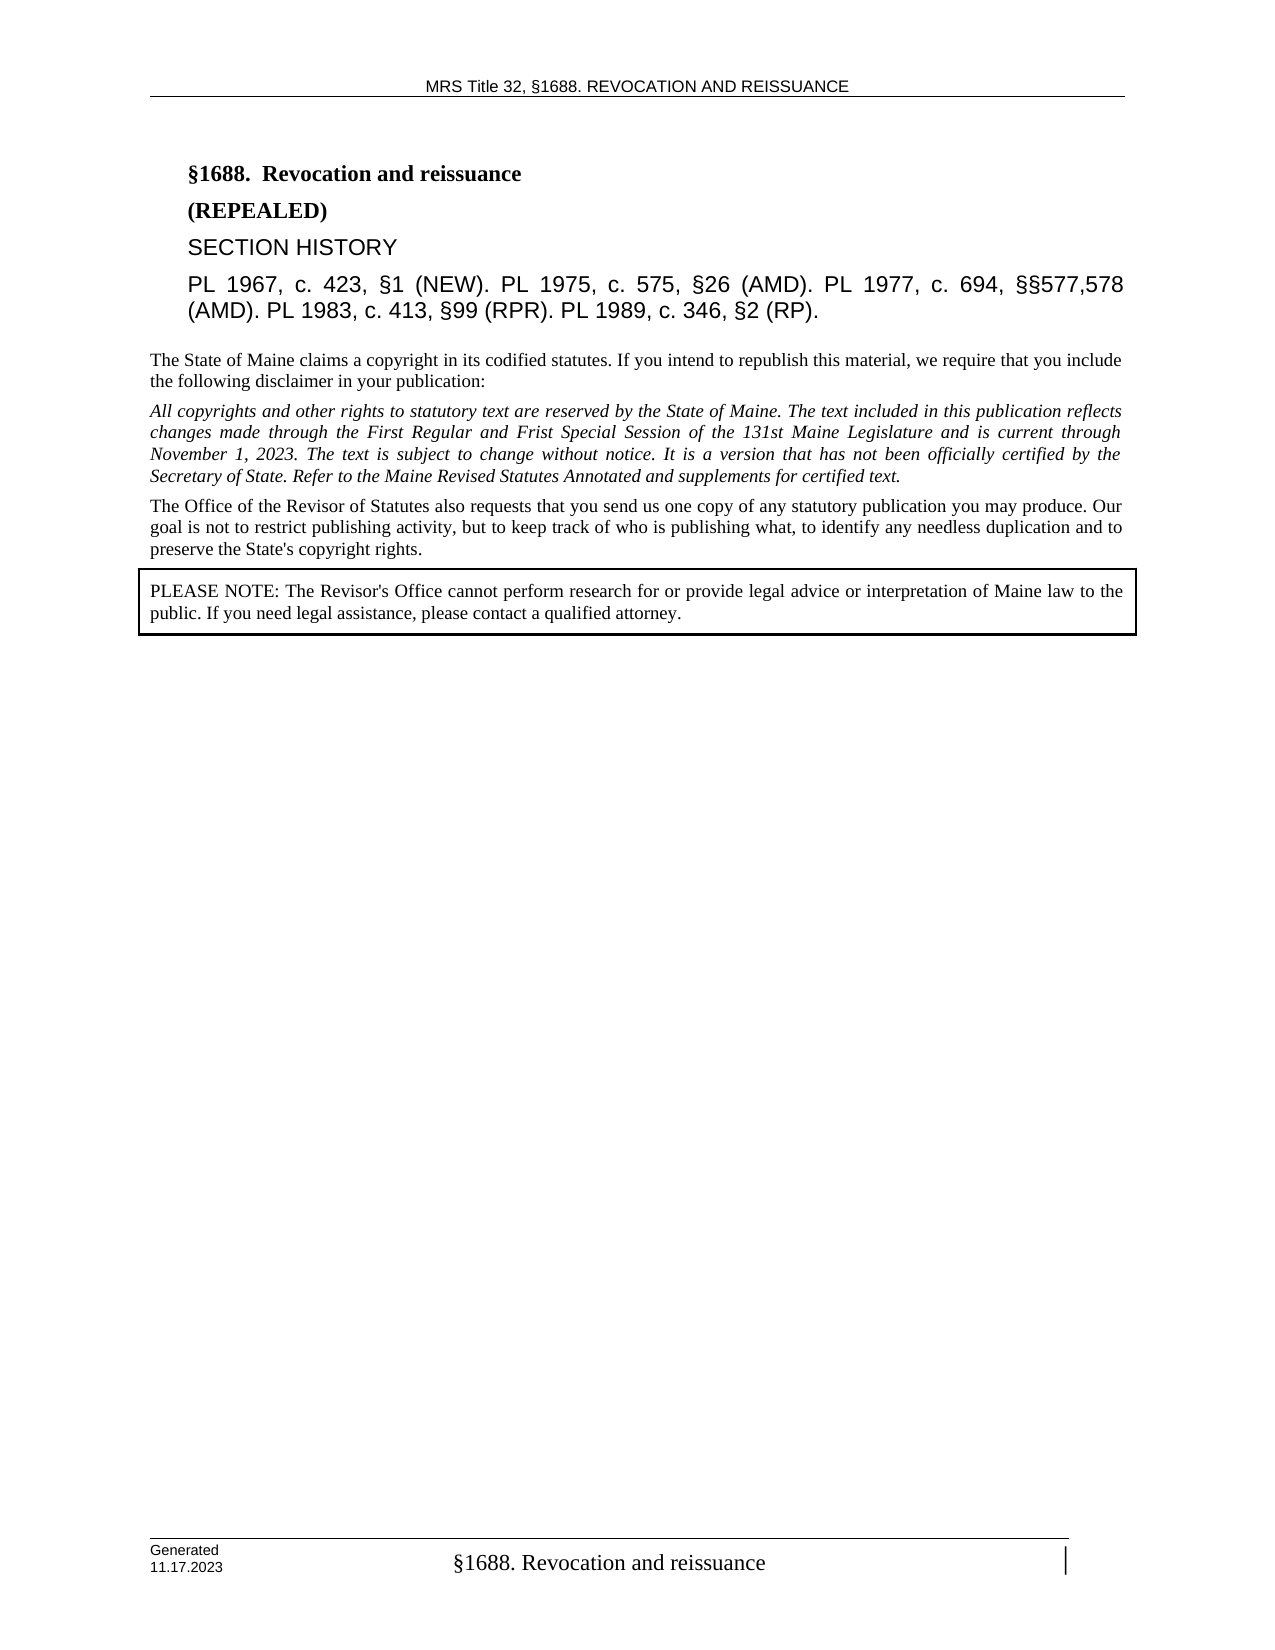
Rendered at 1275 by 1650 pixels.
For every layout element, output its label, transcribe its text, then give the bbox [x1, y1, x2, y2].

text PLEASE NOTE: The Revisor's Office cannot perform research for or provide legal advice or interpretation of Maine law to the public. If you need legal assistance, please contact a qualified attorney. [140, 570, 1135, 633]
text SECTION HISTORY [187, 234, 1125, 260]
text The Office of the Revisor of Statutes also requests that you send us one copy of any statutory publication you may produce. Our goal is not to restrict publishing activity, but to keep track of who is publishing what, to identify any needless duplication and to preserve the State's copyright rights. [150, 494, 1125, 559]
text All copyrights and other rights to statutory text are reserved by the State of Maine. The text included in this publication reflects changes made through the First Regular and Frist Special Session of the 131st Maine Legislature and is current through November 1, 2023 . The text is subject to change without notice. It is a version that has not been officially certified by the Secretary of State. Refer to the Maine Revised Statutes Annotated and supplements for certified text. [150, 400, 1125, 486]
text (REPEALED) [187, 197, 1125, 223]
text The State of Maine claims a copyright in its codified statutes. If you intend to republish this material, we require that you include the following disclaimer in your publication: [150, 348, 1125, 392]
text PL 1967, c. 423, §1 (NEW). PL 1975, c. 575, §26 (AMD). PL 1977, c. 694, §§577,578 (AMD). PL 1983, c. 413, §99 (RPR). PL 1989, c. 346, §2 (RP). [187, 271, 1125, 323]
text §1688. Revocation and reissuance [187, 160, 1125, 187]
